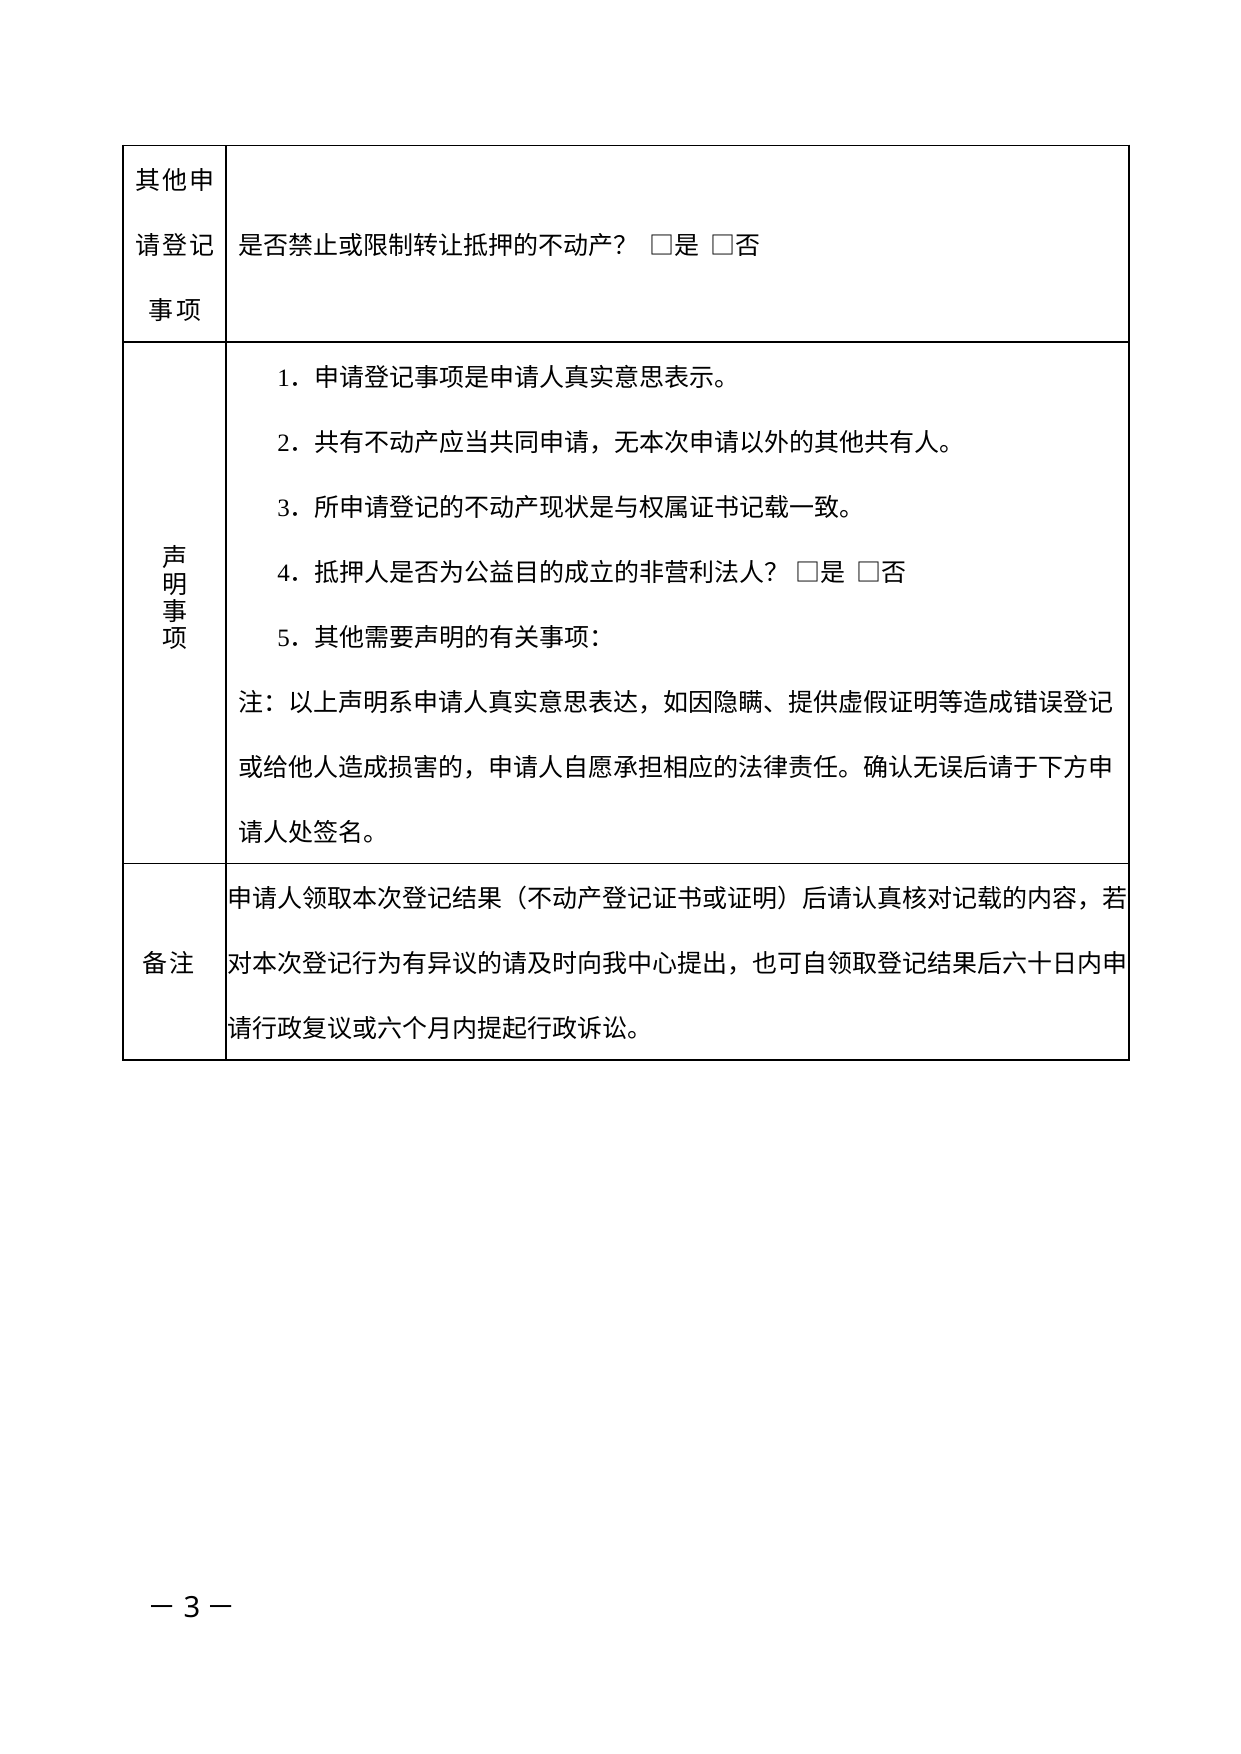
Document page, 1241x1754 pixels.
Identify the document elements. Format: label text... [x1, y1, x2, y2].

table_cell 是否禁止或限制转让抵押的不动产？ □是 □否 [227, 146, 1128, 341]
table_cell 其他申请登记事项 [124, 146, 225, 341]
table_cell 声明事项 [124, 343, 225, 863]
table_cell 1．申请登记事项是申请人真实意思表示。 2．共有不动产应当共同申请，无本次申请以外的其他共有人。 3．所申请登记的不动产现状是与权属证书记载一致。 4．抵押人是否为公益目的成立的非营利法人？ □是 □否 5．其他需要声明的有关事项： 注：以上声明系申请人真实意思表达，如因隐瞒、提供虚假证明等造成错误登记或给他人造成损害的，申请人自愿承担相应的法律责任。确认无误后请于下方申请人处签名。 [227, 343, 1128, 863]
table_cell 申请人领取本次登记结果（不动产登记证书或证明）后请认真核对记载的内容，若对本次登记行为有异议的请及时向我中心提出，也可自领取登记结果后六十日内申请行政复议或六个月内提起行政诉讼。 [227, 864, 1128, 1059]
table_cell 备注 [124, 864, 225, 1059]
